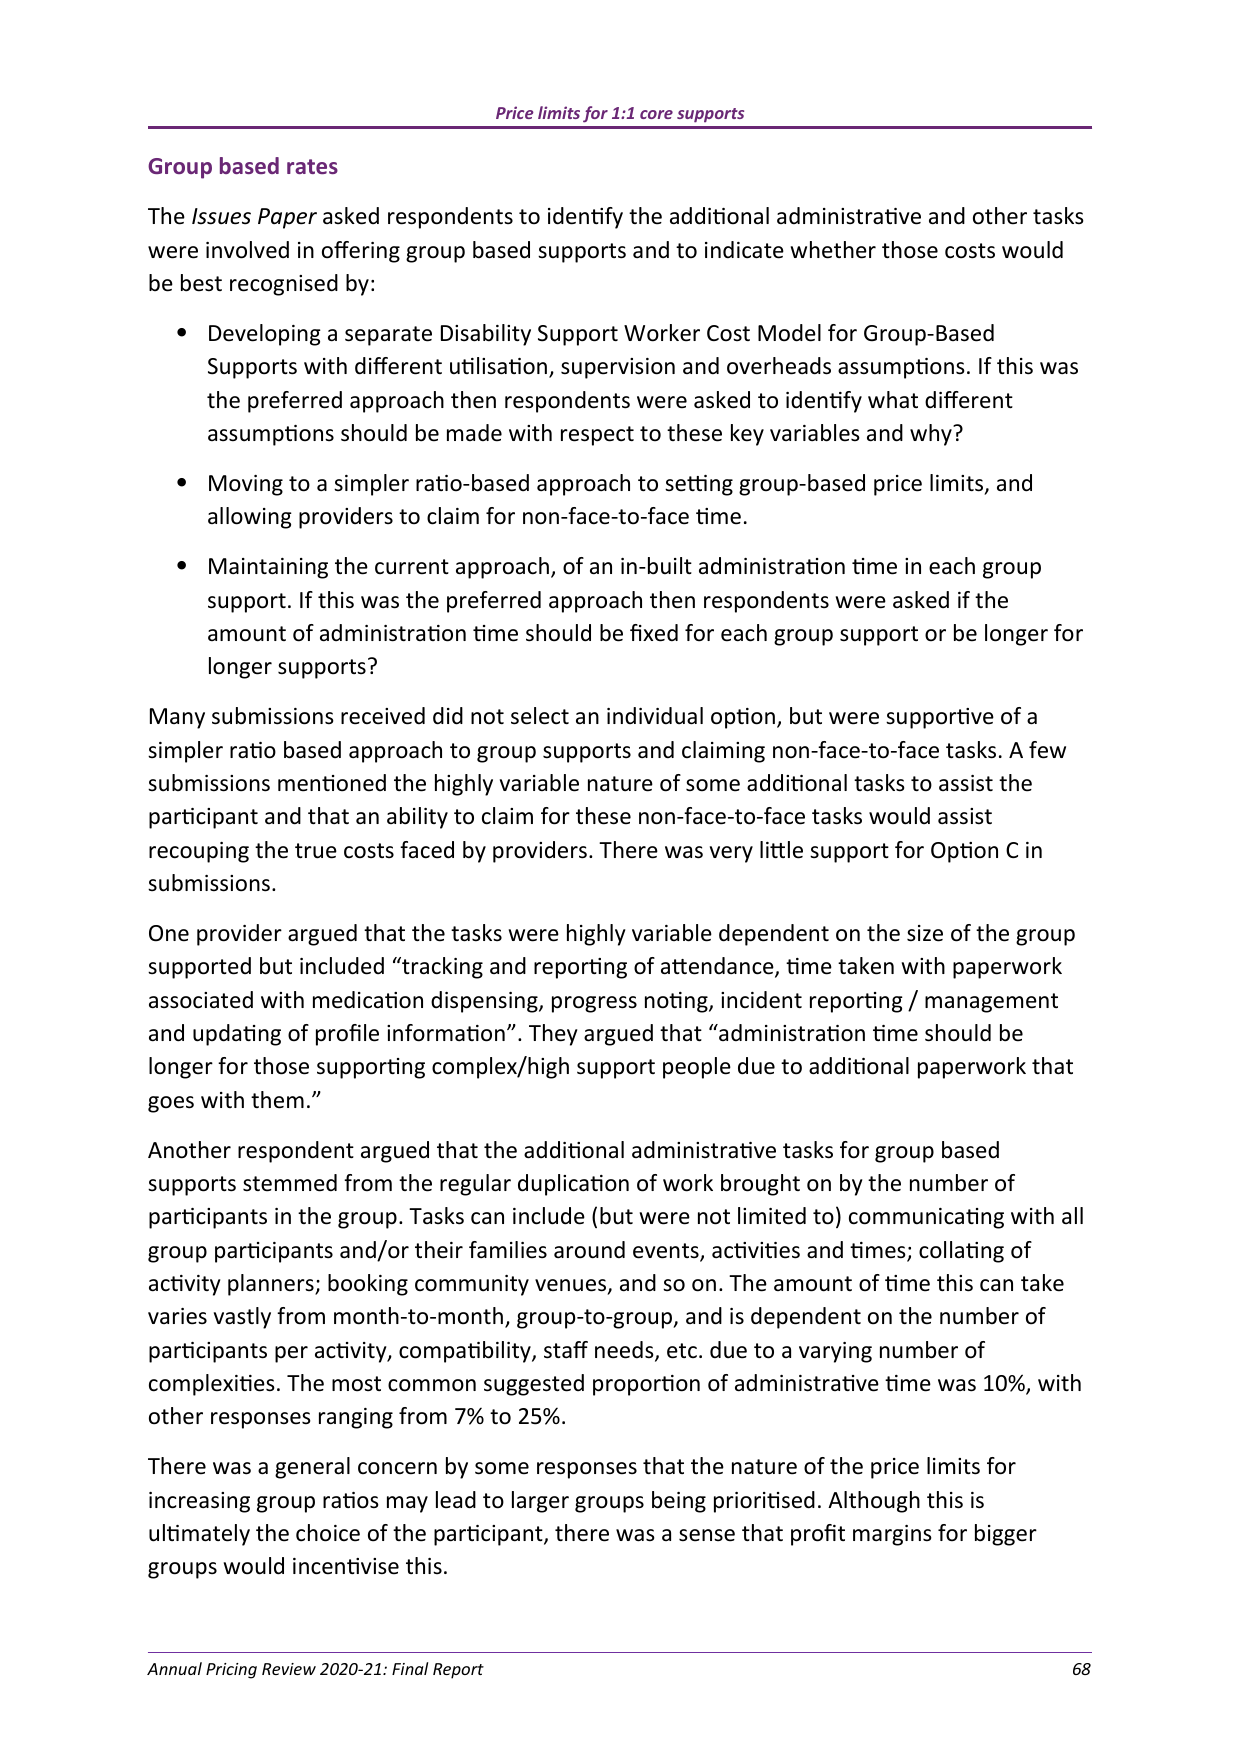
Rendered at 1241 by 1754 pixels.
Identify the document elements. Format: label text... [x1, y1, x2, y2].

text There was a general concern by some responses that the nature of the price limits for increasing group ratios may lead to larger groups being prioritised. Although this is ultimately the choice of the participant, there was a sense that profit margins for bigger groups would incentivise this. [148, 1448, 1092, 1581]
text The Issues Paper asked respondents to identify the additional administrative and other tasks were involved in offering group based supports and to indicate whether those costs would be best recognised by: [148, 198, 1092, 298]
text Developing a separate Disability Support Worker Cost Model for Group-Based Supports with different utilisation, supervision and overheads assumptions. If this was the preferred approach then respondents were asked to identify what different assumptions should be made with respect to these key variables and why? [177, 314, 1092, 448]
text Moving to a simpler ratio-based approach to setting group-based price limits, and allowing providers to claim for non-face-to-face time. [177, 464, 1092, 531]
text Many submissions received did not select an individual option, but were supportive of a simpler ratio based approach to group supports and claiming non-face-to-face tasks. A few submissions mentioned the highly variable nature of some additional tasks to assist the participant and that an ability to claim for these non-face-to-face tasks would assist recouping the true costs faced by providers. There was very little support for Option C in submissions. [148, 698, 1092, 898]
text Maintaining the current approach, of an in-built administration time in each group support. If this was the preferred approach then respondents were asked if the amount of administration time should be fixed for each group support or be longer for longer supports? [177, 548, 1092, 681]
text One provider argued that the tasks were highly variable dependent on the size of the group supported but included “tracking and reporting of attendance, time taken with paperwork associated with medication dispensing, progress noting, incident reporting / management and updating of profile information”. They argued that “administration time should be longer for those supporting complex/high support people due to additional paperwork that goes with them.” [148, 914, 1092, 1114]
subtitle Group based rates [148, 148, 1092, 181]
text Another respondent argued that the additional administrative tasks for group based supports stemmed from the regular duplication of work brought on by the number of participants in the group. Tasks can include (but were not limited to) communicating with all group participants and/or their families around events, activities and times; collating of activity planners; booking community venues, and so on. The amount of time this can take varies vastly from month-to-month, group-to-group, and is dependent on the number of participants per activity, compatibility, staff needs, etc. due to a varying number of complexities. The most common suggested proportion of administrative time was 10%, with other responses ranging from 7% to 25%. [148, 1131, 1092, 1431]
